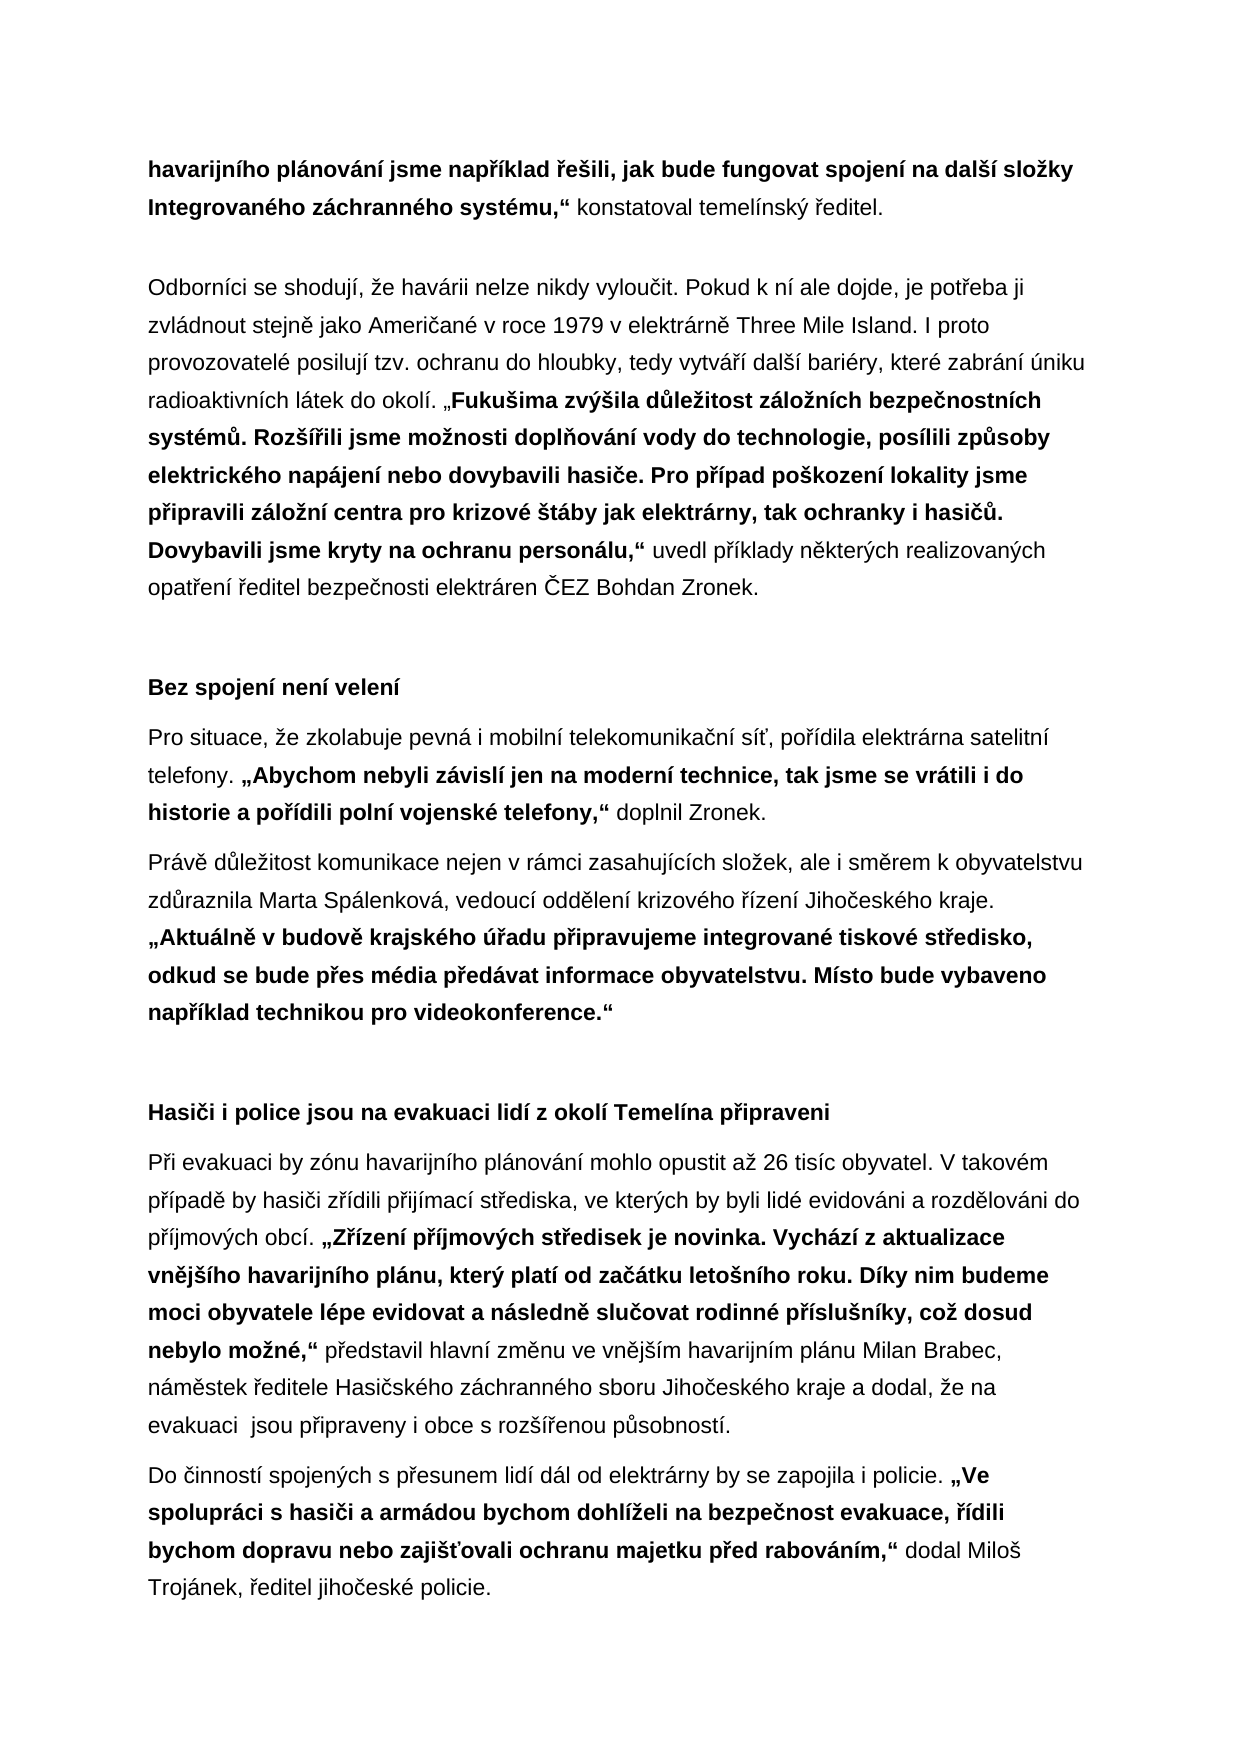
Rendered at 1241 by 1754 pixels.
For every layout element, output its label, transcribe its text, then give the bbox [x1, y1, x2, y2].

text Bez spojení není velení [148, 666, 1093, 703]
text Hasiči i police jsou na evakuaci lidí z okolí Temelína připraveni [148, 1091, 1093, 1128]
text Právě důležitost komunikace nejen v rámci zasahujících složek, ale i směrem k obyvatelstvu zdůraznila Marta Spálenková, vedoucí oddělení krizového řízení Jihočeského kraje. „Aktuálně v budově krajského úřadu připravujeme integrované tiskové středisko, odkud se bude přes média předávat informace obyvatelstvu. Místo bude vybaveno například technikou pro videokonference.“ [148, 841, 1093, 1028]
text Odborníci se shodují, že havárii nelze nikdy vyloučit. Pokud k ní ale dojde, je potřeba ji zvládnout stejně jako Američané v roce 1979 v elektrárně Three Mile Island. I proto provozovatelé posilují tzv. ochranu do hloubky, tedy vytváří další bariéry, které zabrání úniku radioaktivních látek do okolí. „Fukušima zvýšila důležitost záložních bezpečnostních systémů. Rozšířili jsme možnosti doplňování vody do technologie, posílili způsoby elektrického napájení nebo dovybavili hasiče. Pro případ poškození lokality jsme připravili záložní centra pro krizové štáby jak elektrárny, tak ochranky i hasičů. Dovybavili jsme kryty na ochranu personálu,“ uvedl příklady některých realizovaných opatření ředitel bezpečnosti elektráren ČEZ Bohdan Zronek. [148, 266, 1093, 603]
text Do činností spojených s přesunem lidí dál od elektrárny by se zapojila i policie. „Ve spolupráci s hasiči a armádou bychom dohlíželi na bezpečnost evakuace, řídili bychom dopravu nebo zajišťovali ochranu majetku před rabováním,“ dodal Miloš Trojánek, ředitel jihočeské policie. [148, 1453, 1093, 1603]
text Pro situace, že zkolabuje pevná i mobilní telekomunikační síť, pořídila elektrárna satelitní telefony. „Abychom nebyli závislí jen na moderní technice, tak jsme se vrátili i do historie a pořídili polní vojenské telefony,“ doplnil Zronek. [148, 716, 1093, 828]
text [148, 148, 1093, 223]
text Při evakuaci by zónu havarijního plánování mohlo opustit až 26 tisíc obyvatel. V takovém případě by hasiči zřídili přijímací střediska, ve kterých by byli lidé evidováni a rozdělováni do příjmových obcí. „Zřízení příjmových středisek je novinka. Vychází z aktualizace vnějšího havarijního plánu, který platí od začátku letošního roku. Díky nim budeme moci obyvatele lépe evidovat a následně slučovat rodinné příslušníky, což dosud nebylo možné,“ představil hlavní změnu ve vnějším havarijním plánu Milan Brabec, náměstek ředitele Hasičského záchranného sboru Jihočeského kraje a dodal, že na evakuaci jsou připraveny i obce s rozšířenou působností. [148, 1141, 1093, 1441]
